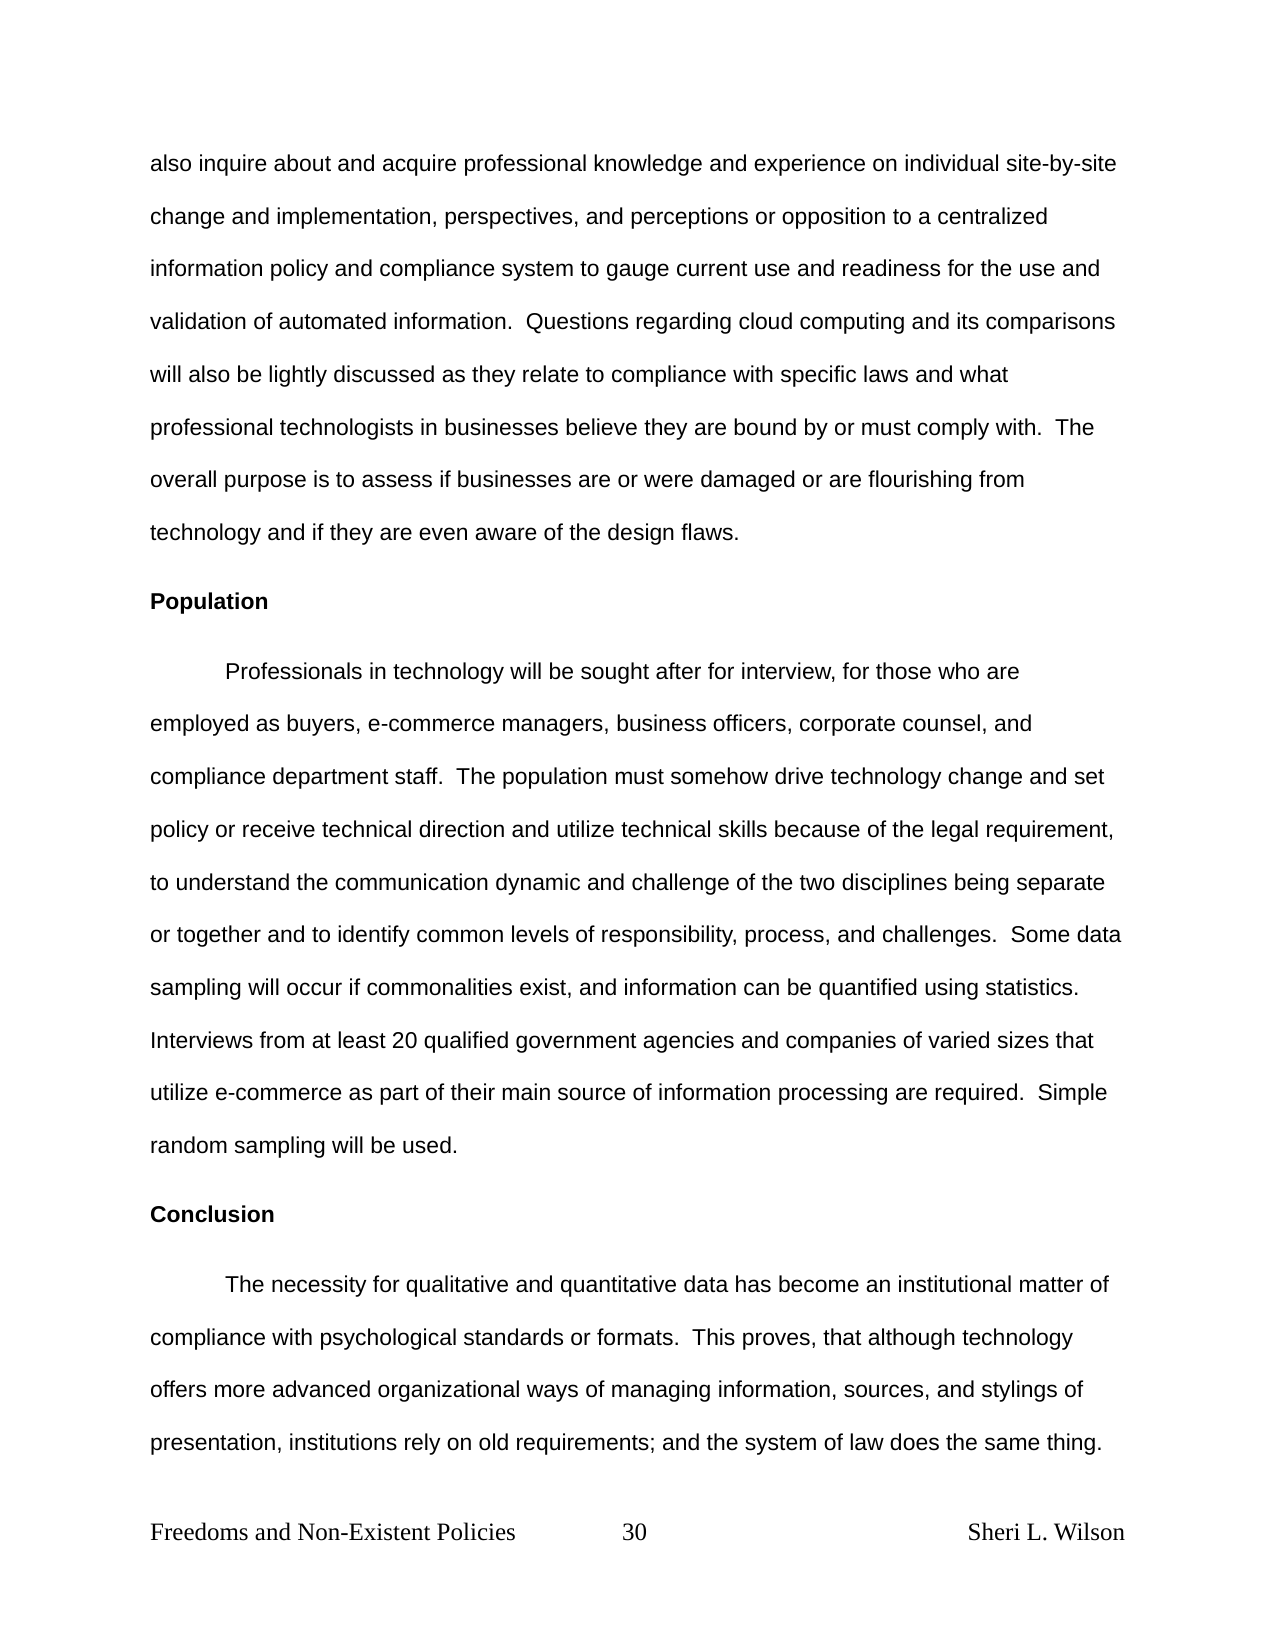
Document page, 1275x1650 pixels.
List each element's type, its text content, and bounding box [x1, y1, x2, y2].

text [150, 1271, 1125, 1455]
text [150, 150, 1125, 545]
text Conclusion [150, 1201, 1125, 1228]
text Professionals in technology will be sought after for interview, for those who are employed as buyers, e-commerce managers, business officers, corporate counsel, and compliance department staff. The population must somehow drive technology change and set policy or receive technical direction and utilize technical skills because of the legal requirement, to understand the communication dynamic and challenge of the two disciplines being separate or together and to identify common levels of responsibility, process, and challenges. Some data sampling will occur if commonalities exist, and information can be quantified using statistics. Interviews from at least 20 qualified government agencies and companies of varied sizes that utilize e-commerce as part of their main source of information processing are required. Simple random sampling will be used. [150, 658, 1125, 1158]
text Population [150, 588, 1125, 615]
